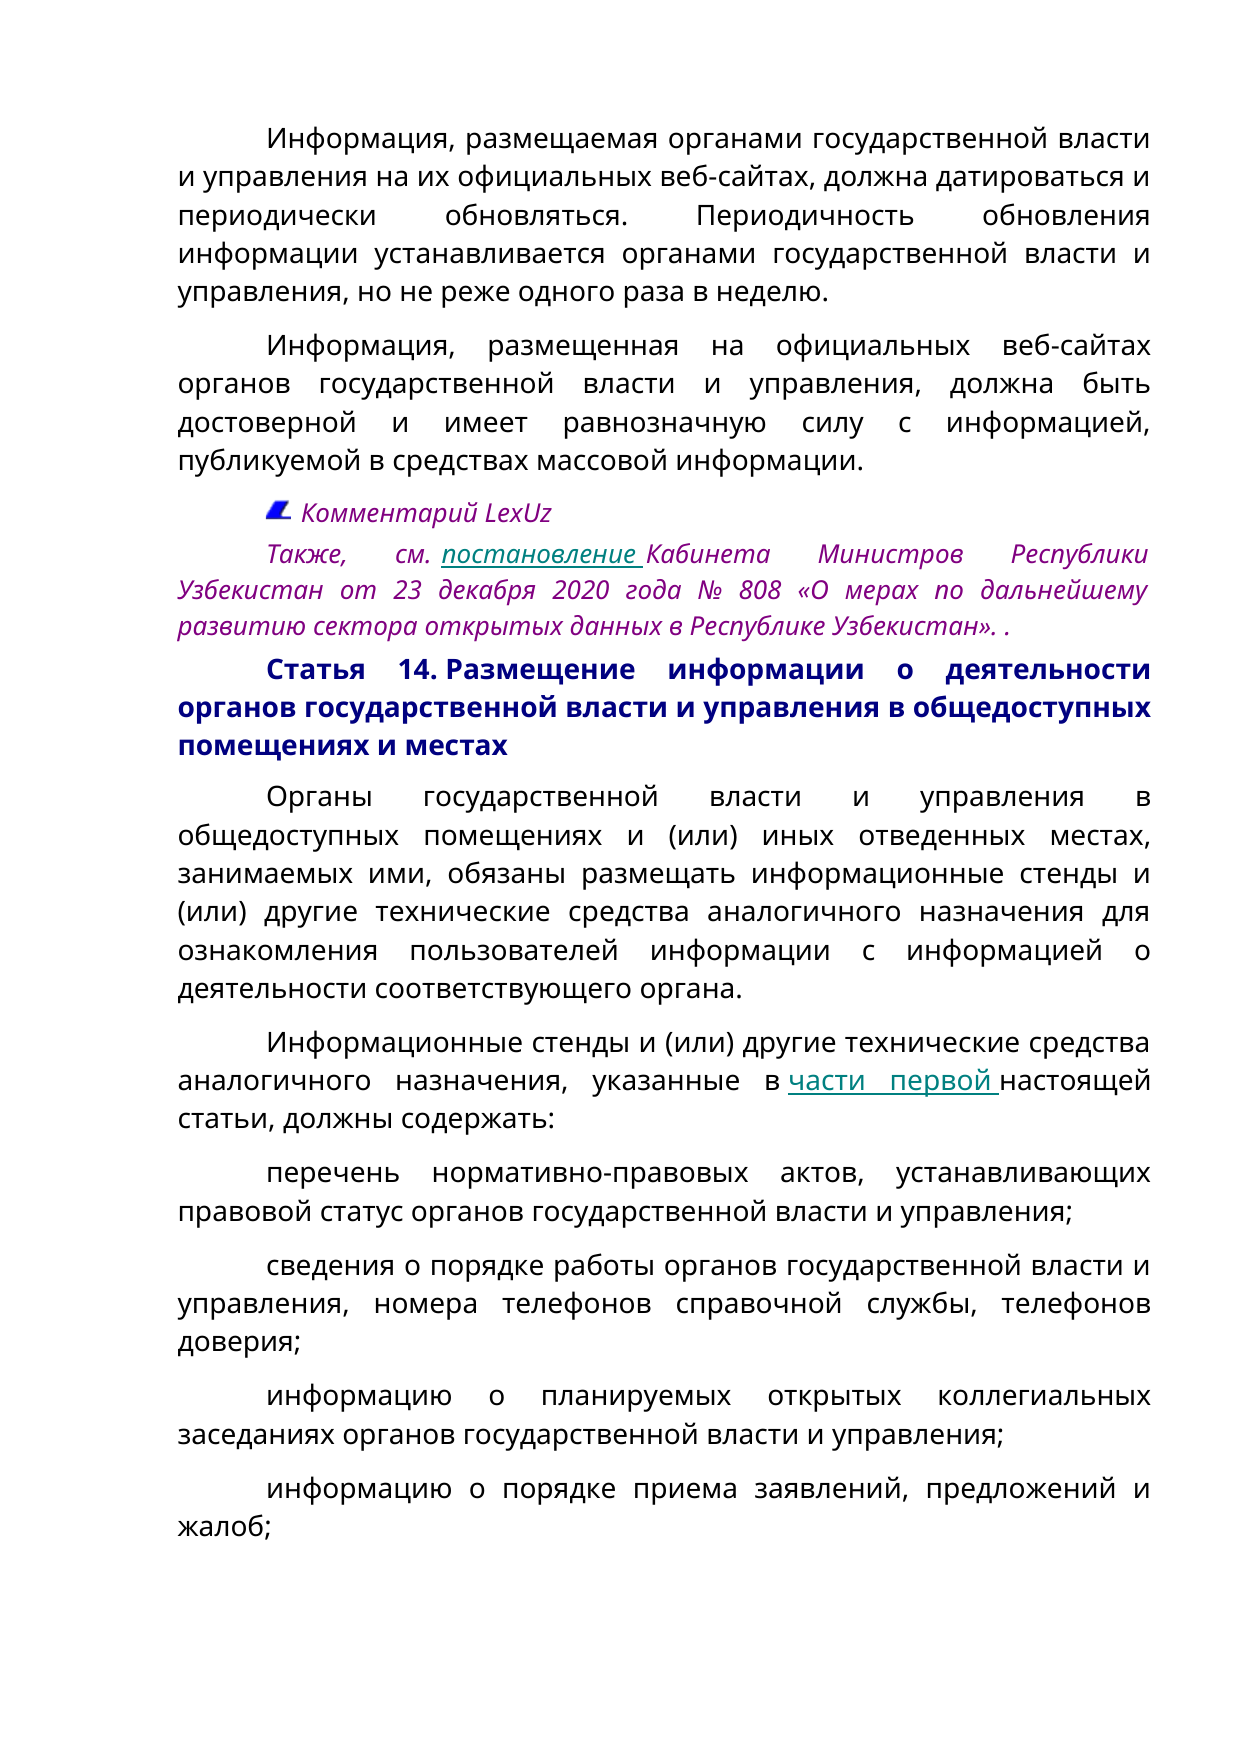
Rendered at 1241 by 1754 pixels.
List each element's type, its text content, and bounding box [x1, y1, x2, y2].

text информацию о порядке приема заявлений, предложений и жалоб; [177, 1468, 1152, 1544]
picture [265, 497, 291, 523]
text Информация, размещаемая органами государственной власти и управления на их официальных веб-сайтах, должна датироваться и периодически обновляться. Периодичность обновления информации устанавливается органами государственной власти и управления, но не реже одного раза в неделю. [177, 118, 1152, 310]
text Комментарий LexUz [177, 494, 1152, 530]
text Также, см. постановление Кабинета Министров Республики Узбекистан от 23 декабря 2020 года № 808 «О мерах по дальнейшему развитию сектора открытых данных в Республике Узбекистан». . [177, 536, 1152, 643]
text Информационные стенды и (или) другие технические средства аналогичного назначения, указанные в части первой настоящей статьи, должны содержать: [177, 1022, 1152, 1137]
text Статья 14. Размещение информации о деятельности органов государственной власти и управления в общедоступных помещениях и местах [177, 649, 1152, 764]
text Органы государственной власти и управления в общедоступных помещениях и (или) иных отведенных местах, занимаемых ими, обязаны размещать информационные стенды и (или) другие технические средства аналогичного назначения для ознакомления пользователей информации с информацией о деятельности соответствующего органа. [177, 776, 1152, 1006]
text перечень нормативно-правовых актов, устанавливающих правовой статус органов государственной власти и управления; [177, 1153, 1152, 1229]
text информацию о планируемых открытых коллегиальных заседаниях органов государственной власти и управления; [177, 1376, 1152, 1452]
text сведения о порядке работы органов государственной власти и управления, номера телефонов справочной службы, телефонов доверия; [177, 1245, 1152, 1360]
text Информация, размещенная на официальных веб-сайтах органов государственной власти и управления, должна быть достоверной и имеет равнозначную силу с информацией, публикуемой в средствах массовой информации. [177, 325, 1152, 479]
